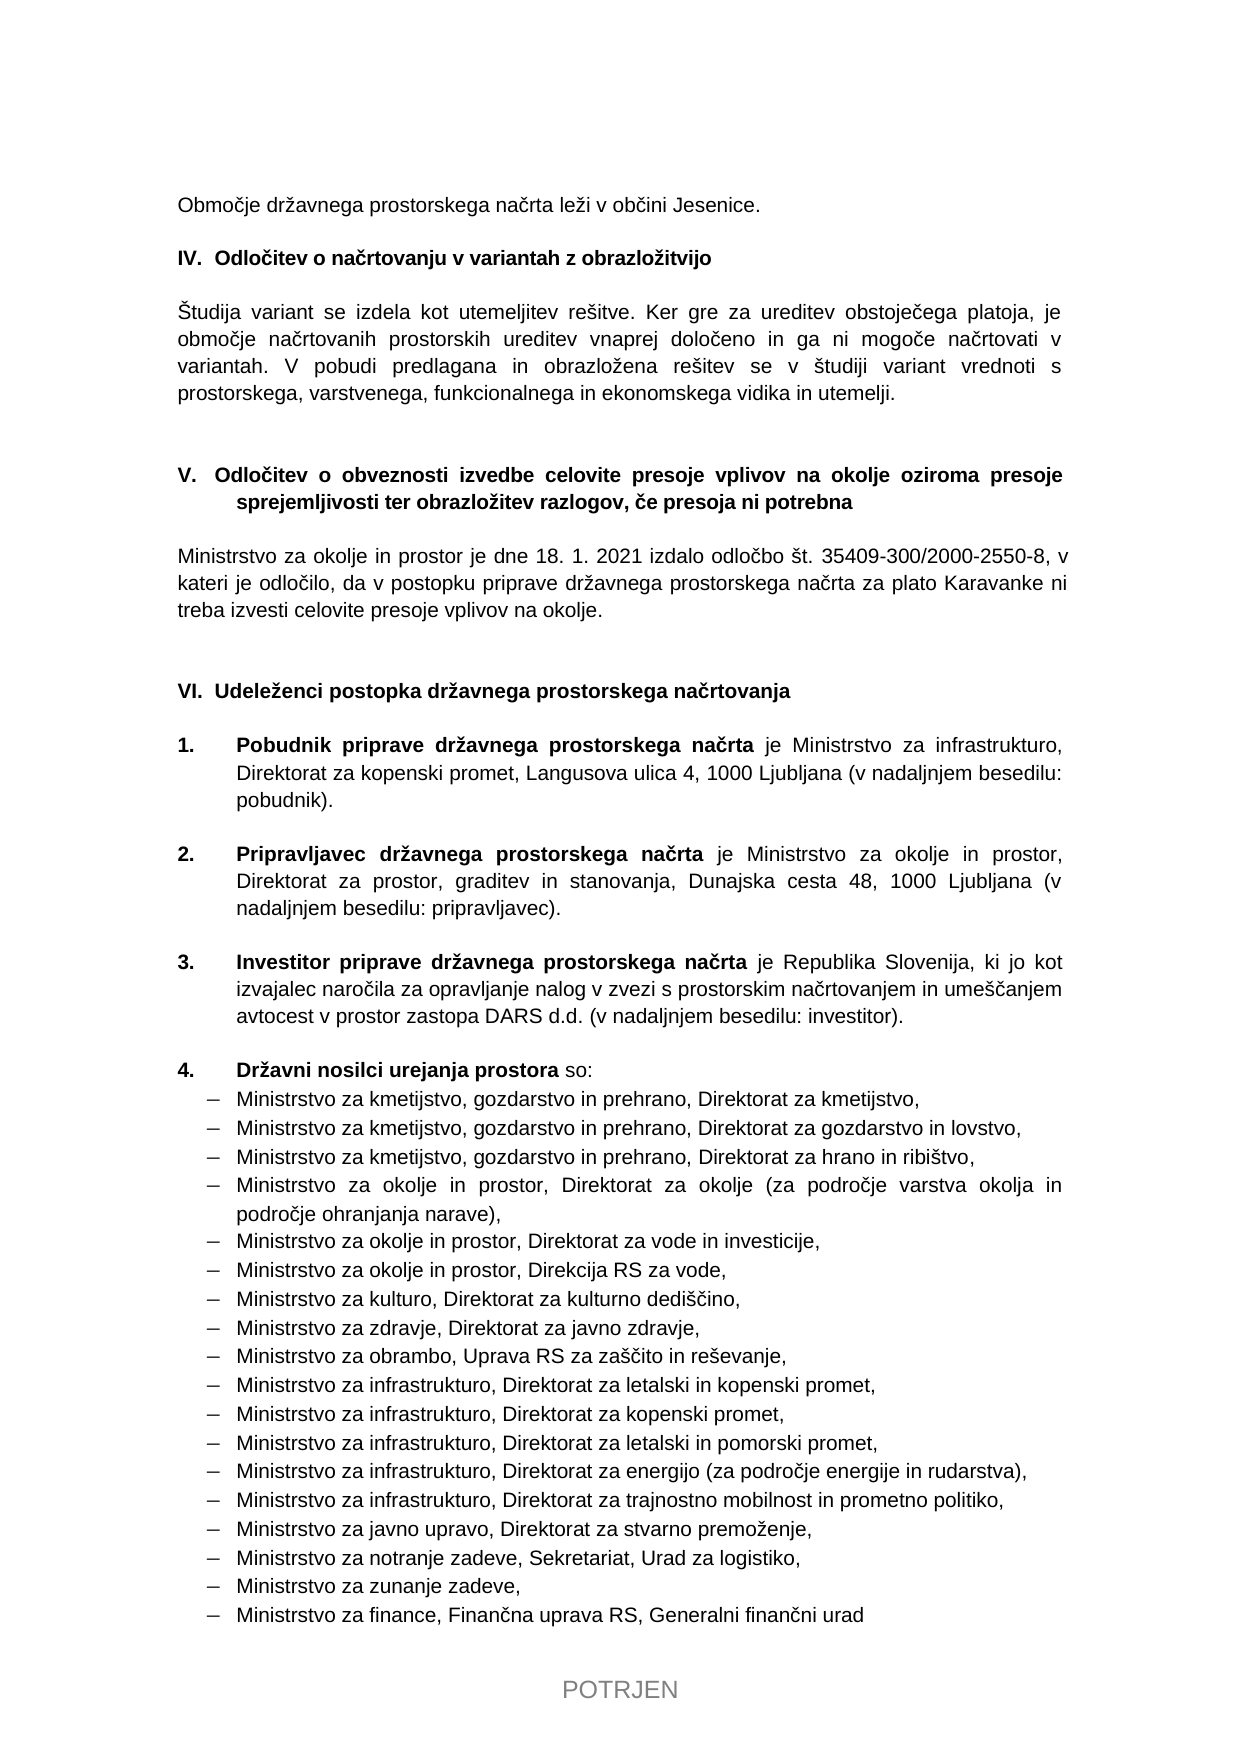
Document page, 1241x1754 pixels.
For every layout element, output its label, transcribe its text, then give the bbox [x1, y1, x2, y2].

list Ministrstvo za infrastrukturo, Direktorat za energijo (za področje energije in rudarstva), [207, 1455, 1063, 1484]
list Ministrstvo za okolje in prostor, Direktorat za vode in investicije, [207, 1225, 1063, 1254]
list Odločitev o načrtovanju v variantah z obrazložitvijo [177, 244, 1063, 271]
list Ministrstvo za infrastrukturo, Direktorat za trajnostno mobilnost in prometno politiko, [207, 1484, 1063, 1513]
list Ministrstvo za infrastrukturo, Direktorat za letalski in pomorski promet, [207, 1427, 1063, 1455]
list Ministrstvo za infrastrukturo, Direktorat za kopenski promet, [207, 1398, 1063, 1427]
text Študija variant se izdela kot utemeljitev rešitve. Ker gre za ureditev obstoječega platoja, je območje načrtovanih prostorskih ureditev vnaprej določeno in ga ni mogoče načrtovati v variantah. V pobudi predlagana in obrazložena rešitev se v študiji variant vrednoti s prostorskega, varstvenega, funkcionalnega in ekonomskega vidika in utemelji. [177, 298, 1063, 406]
list Ministrstvo za kulturo, Direktorat za kulturno dediščino, [207, 1283, 1063, 1312]
list Ministrstvo za notranje zadeve, Sekretariat, Urad za logistiko, [207, 1542, 1063, 1570]
list Ministrstvo za okolje in prostor, Direkcija RS za vode, [207, 1254, 1063, 1283]
text Območje državnega prostorskega načrta leži v občini Jesenice. [177, 189, 1063, 217]
list Ministrstvo za infrastrukturo, Direktorat za letalski in kopenski promet, [207, 1369, 1063, 1398]
list Ministrstvo za kmetijstvo, gozdarstvo in prehrano, Direktorat za gozdarstvo in lovstvo, [207, 1112, 1063, 1141]
list Ministrstvo za javno upravo, Direktorat za stvarno premoženje, [207, 1513, 1063, 1542]
list Ministrstvo za obrambo, Uprava RS za zaščito in reševanje, [207, 1340, 1063, 1369]
list Ministrstvo za kmetijstvo, gozdarstvo in prehrano, Direktorat za hrano in ribištvo, [207, 1141, 1063, 1169]
list Pobudnik priprave državnega prostorskega načrta je Ministrstvo za infrastrukturo, Direktorat za kopenski promet, Langusova ulica 4, 1000 Ljubljana (v nadaljnjem besedilu: pobudnik). [177, 731, 1063, 812]
list Ministrstvo za zdravje, Direktorat za javno zdravje, [207, 1312, 1063, 1340]
list Udeleženci postopka državnega prostorskega načrtovanja [177, 677, 1063, 704]
text Ministrstvo za okolje in prostor je dne 18. 1. 2021 izdalo odločbo št. 35409-300/2000-2550-8, v kateri je odločilo, da v postopku priprave državnega prostorskega načrta za plato Karavanke ni treba izvesti celovite presoje vplivov na okolje. [177, 542, 1068, 623]
list Ministrstvo za finance, Finančna uprava RS, Generalni finančni urad [207, 1599, 1063, 1628]
list Ministrstvo za zunanje zadeve, [207, 1570, 1063, 1599]
list Pripravljavec državnega prostorskega načrta je Ministrstvo za okolje in prostor, Direktorat za prostor, graditev in stanovanja, Dunajska cesta 48, 1000 Ljubljana (v nadaljnjem besedilu: pripravljavec). [177, 839, 1063, 921]
list Investitor priprave državnega prostorskega načrta je Republika Slovenija, ki jo kot izvajalec naročila za opravljanje nalog v zvezi s prostorskim načrtovanjem in umeščanjem avtocest v prostor zastopa DARS d.d. (v nadaljnjem besedilu: investitor). [177, 948, 1063, 1029]
list Ministrstvo za kmetijstvo, gozdarstvo in prehrano, Direktorat za kmetijstvo, [207, 1083, 1063, 1112]
list Odločitev o obveznosti izvedbe celovite presoje vplivov na okolje oziroma presoje sprejemljivosti ter obrazložitev razlogov, če presoja ni potrebna [177, 460, 1063, 514]
list Državni nosilci urejanja prostora so: [177, 1056, 1063, 1083]
list Ministrstvo za okolje in prostor, Direktorat za okolje (za področje varstva okolja in področje ohranjanja narave), [207, 1169, 1063, 1225]
